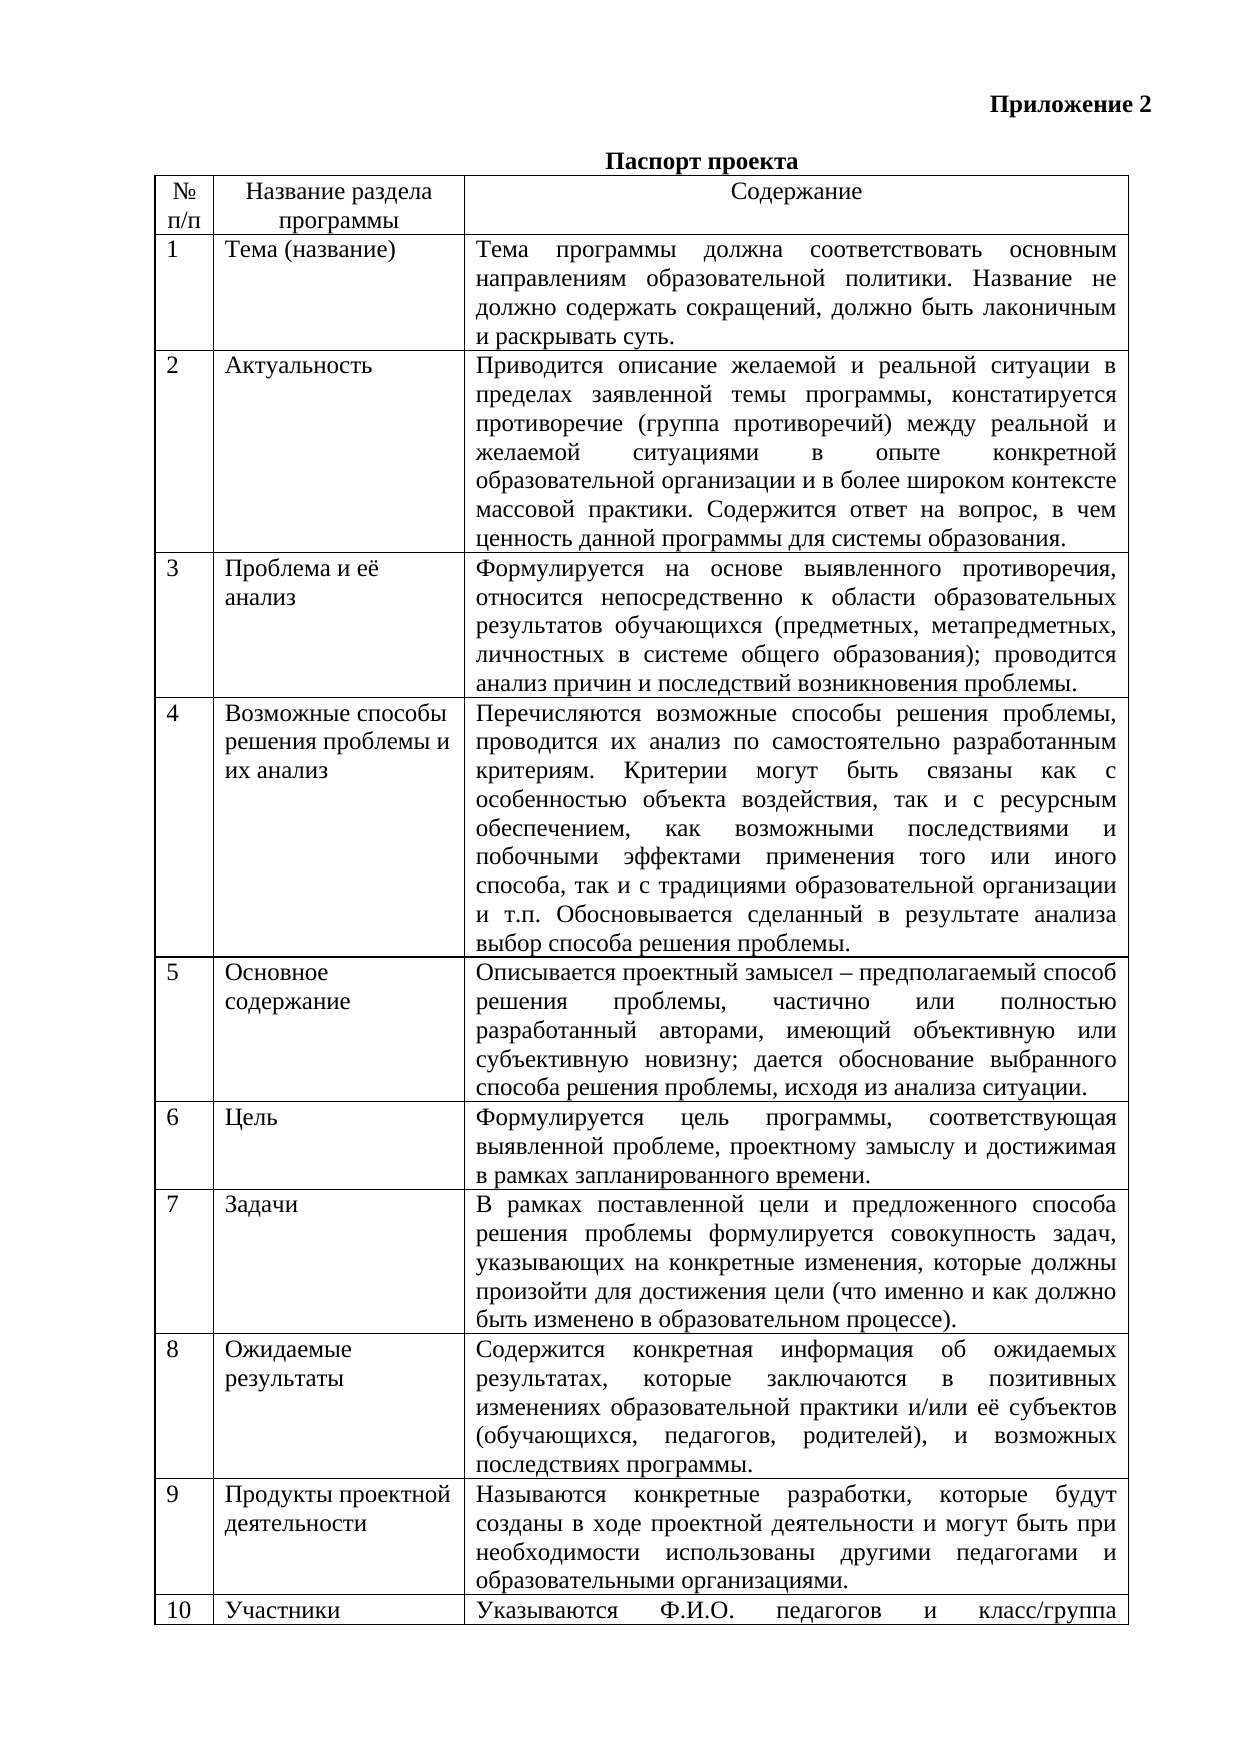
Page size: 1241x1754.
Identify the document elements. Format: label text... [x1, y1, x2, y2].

table_cell 4 [156, 698, 213, 956]
table_cell Содержится конкретная информация об ожидаемых результатах, которые заключаются в позитивных изменениях образовательной практики и/или её субъектов (обучающихся, педагогов, родителей), и возможных последствиях программы. [465, 1334, 1128, 1478]
table_cell 1 [156, 235, 213, 349]
table_cell Тема (название) [214, 235, 464, 349]
table_cell В рамках поставленной цели и предложенного способа решения проблемы формулируется совокупность задач, указывающих на конкретные изменения, которые должны произойти для достижения цели (что именно и как должно быть изменено в образовательном процессе). [465, 1190, 1128, 1333]
table_cell Продукты проектной деятельности [214, 1479, 464, 1594]
table_cell 9 [156, 1479, 213, 1594]
table_cell Проблема и её анализ [214, 553, 464, 697]
table_cell 8 [156, 1334, 213, 1478]
table_cell Участники [214, 1595, 464, 1624]
list Приложение 2 [252, 89, 1152, 117]
table_cell 10 [156, 1595, 213, 1624]
table_cell Приводится описание желаемой и реальной ситуации в пределах заявленной темы программы, констатируется противоречие (группа противоречий) между реальной и желаемой ситуациями в опыте конкретной образовательной организации и в более широком контексте массовой практики. Содержится ответ на вопрос, в чем ценность данной программы для системы образования. [465, 351, 1128, 552]
table_cell Формулируется цель программы, соответствующая выявленной проблеме, проектному замыслу и достижимая в рамках запланированного времени. [465, 1102, 1128, 1188]
table_cell Тема программы должна соответствовать основным направлениям образовательной политики. Название не должно содержать сокращений, должно быть лаконичным и раскрывать суть. [465, 235, 1128, 349]
table_header Содержание [465, 176, 1128, 233]
table_cell Формулируется на основе выявленного противоречия, относится непосредственно к области образовательных результатов обучающихся (предметных, метапредметных, личностных в системе общего образования); проводится анализ причин и последствий возникновения проблемы. [465, 553, 1128, 697]
table_cell 3 [156, 553, 213, 697]
table_cell Актуальность [214, 351, 464, 552]
table_cell 2 [156, 351, 213, 552]
table_cell 6 [156, 1102, 213, 1188]
table_cell Задачи [214, 1190, 464, 1333]
table_cell 7 [156, 1190, 213, 1333]
table_cell Основное содержание [214, 958, 464, 1101]
table_cell Возможные способы решения проблемы и их анализ [214, 698, 464, 956]
table_header № п/п [156, 176, 213, 233]
table_cell Называются конкретные разработки, которые будут созданы в ходе проектной деятельности и могут быть при необходимости использованы другими педагогами и образовательными организациями. [465, 1479, 1128, 1594]
table_header Название раздела программы [214, 176, 464, 233]
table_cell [465, 1595, 1128, 1624]
table_cell 5 [156, 958, 213, 1101]
list Паспорт проекта [252, 146, 1152, 175]
table_cell Перечисляются возможные способы решения проблемы, проводится их анализ по самостоятельно разработанным критериям. Критерии могут быть связаны как с особенностью объекта воздействия, так и с ресурсным обеспечением, как возможными последствиями и побочными эффектами применения того или иного способа, так и с традициями образовательной организации и т.п. Обосновывается сделанный в результате анализа выбор способа решения проблемы. [465, 698, 1128, 956]
table_cell Ожидаемые результаты [214, 1334, 464, 1478]
table_cell Цель [214, 1102, 464, 1188]
table_cell Описывается проектный замысел – предполагаемый способ решения проблемы, частично или полностью разработанный авторами, имеющий объективную или субъективную новизну; дается обоснование выбранного способа решения проблемы, исходя из анализа ситуации. [465, 958, 1128, 1101]
